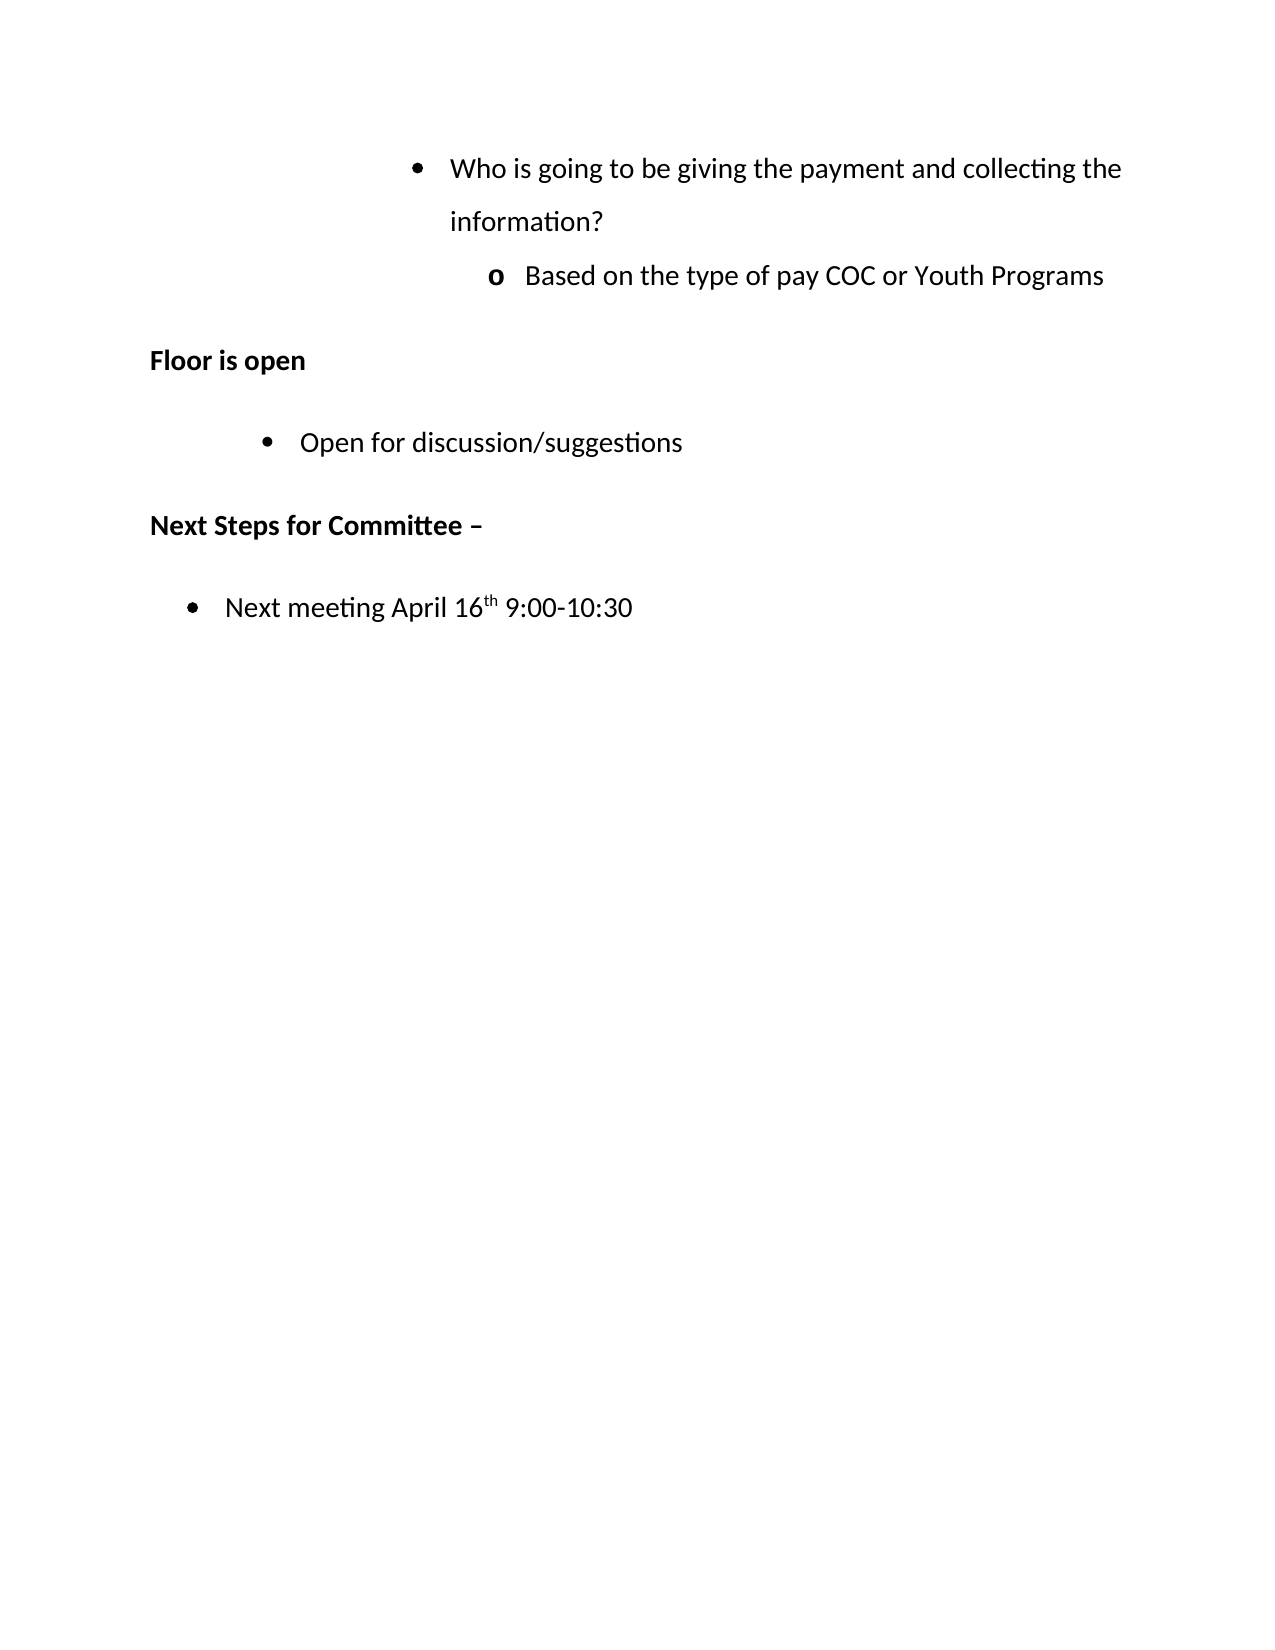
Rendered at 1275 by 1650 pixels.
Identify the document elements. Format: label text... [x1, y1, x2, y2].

list Who is going to be giving the payment and collecting the information? [412, 150, 1125, 239]
list Based on the type of pay COC or Youth Programs [487, 257, 1125, 294]
list Next meeting April 16th 9:00-10:30 [187, 589, 1125, 625]
text Floor is open [150, 342, 1125, 377]
text Next Steps for Committee – [150, 507, 1125, 542]
list Open for discussion/suggestions [262, 424, 1125, 460]
